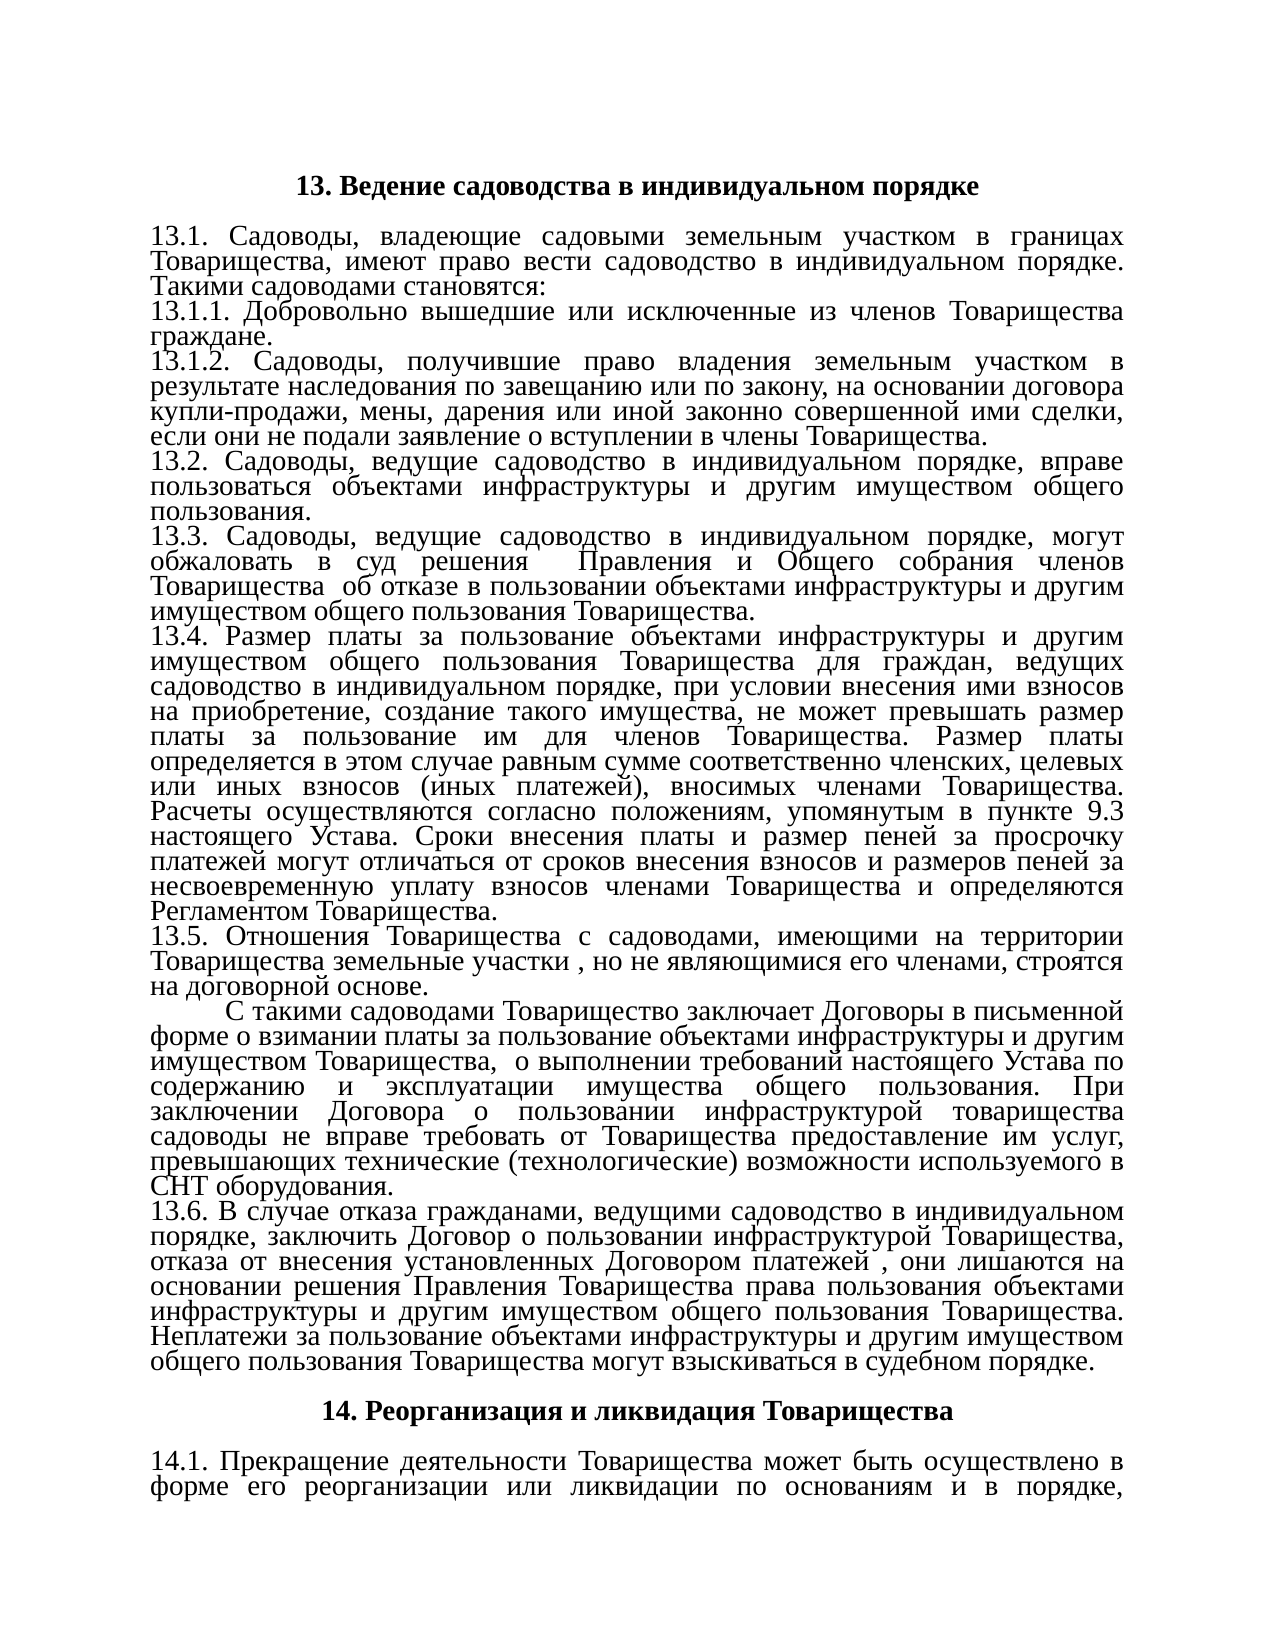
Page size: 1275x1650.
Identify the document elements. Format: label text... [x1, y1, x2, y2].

text 13.2. Садоводы, ведущие садоводство в индивидуальном порядке, вправе пользоваться объектами инфраструктуры и другим имуществом общего пользования. [150, 450, 1125, 525]
text 13.1.1. Добровольно вышедшие или исключенные из членов Товарищества граждане. [150, 300, 1125, 350]
text 13.4. Размер платы за пользование объектами инфраструктуры и другим имуществом общего пользования Товарищества для граждан, ведущих садоводство в индивидуальном порядке, при условии внесения ими взносов на приобретение, создание такого имущества, не может превышать размер платы за пользование им для членов Товарищества. Размер платы определяется в этом случае равным сумме соответственно членских, целевых или иных взносов (иных платежей), вносимых членами Товарищества. Расчеты осуществляются согласно положениям, упомянутым в пункте 9.3 настоящего Устава. Сроки внесения платы и размер пеней за просрочку платежей могут отличаться от сроков внесения взносов и размеров пеней за несвоевременную уплату взносов членами Товарищества и определяются Регламентом Товарищества. [150, 625, 1125, 925]
text 13.1. Садоводы, владеющие садовыми земельным участком в границах Товарищества, имеют право вести садоводство в индивидуальном порядке. Такими садоводами становятся: [150, 225, 1125, 300]
text 13.5. Отношения Товарищества с садоводами, имеющими на территории Товарищества земельные участки , но не являющимися его членами, строятся на договорной основе. [150, 925, 1125, 1000]
text 13.6. В случае отказа гражданами, ведущими садоводство в индивидуальном порядке, заключить Договор о пользовании инфраструктурой Товарищества, отказа от внесения установленных Договором платежей , они лишаются на основании решения Правления Товарищества права пользования объектами инфраструктуры и другим имуществом общего пользования Товарищества. Неплатежи за пользование объектами инфраструктуры и другим имуществом общего пользования Товарищества могут взыскиваться в судебном порядке. [150, 1200, 1125, 1375]
text 13.3. Садоводы, ведущие садоводство в индивидуальном порядке, могут обжаловать в суд решения Правления и Общего собрания членов Товарищества об отказе в пользовании объектами инфраструктуры и другим имуществом общего пользования Товарищества. [150, 525, 1125, 625]
text 13.1.2. Садоводы, получившие право владения земельным участком в результате наследования по завещанию или по закону, на основании договора купли-продажи, мены, дарения или иной законно совершенной ими сделки, если они не подали заявление о вступлении в члены Товарищества. [150, 350, 1125, 450]
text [150, 1450, 1125, 1500]
text 13. Ведение садоводства в индивидуальном порядке [150, 175, 1125, 200]
text 14. Реорганизация и ликвидация Товарищества [150, 1400, 1125, 1425]
text С такими садоводами Товарищество заключает Договоры в письменной форме о взимании платы за пользование объектами инфраструктуры и другим имуществом Товарищества, о выполнении требований настоящего Устава по содержанию и эксплуатации имущества общего пользования. При заключении Договора о пользовании инфраструктурой товарищества садоводы не вправе требовать от Товарищества предоставление им услуг, превышающих технические (технологические) возможности используемого в СНТ оборудования. [150, 1000, 1125, 1200]
